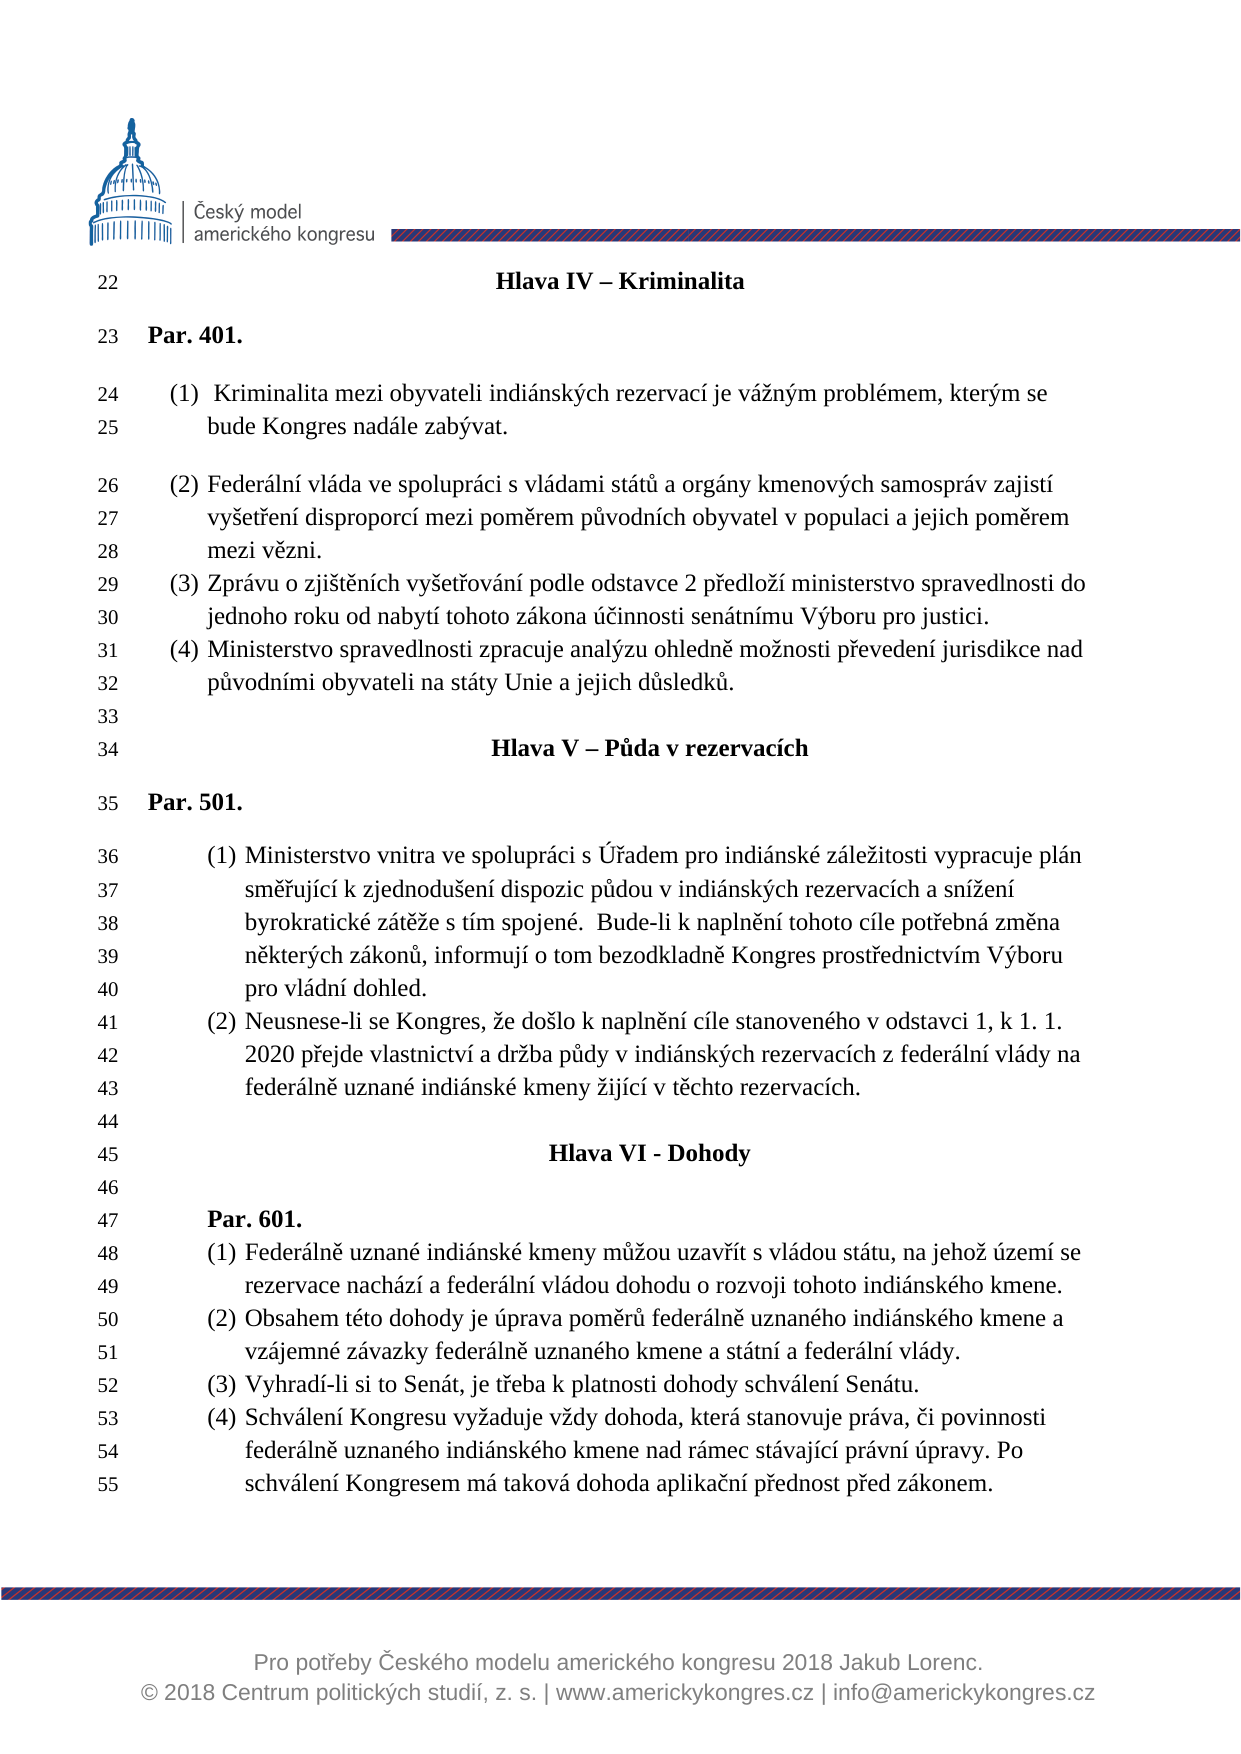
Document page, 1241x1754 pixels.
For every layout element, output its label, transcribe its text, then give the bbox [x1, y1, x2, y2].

list Obsahem této dohody je úprava poměrů federálně uznaného indiánského kmene a vzájemné závazky federálně uznaného kmene a státní a federální vlády. [207, 1303, 1092, 1365]
list Par. 601. [207, 1204, 1092, 1233]
list Neusnese-li se Kongres, že došlo k naplnění cíle stanoveného v odstavci 1, k 1. 1. 2020 přejde vlastnictví a držba půdy v indiánských rezervacích z federální vlády na federálně uznané indiánské kmeny žijící v těchto rezervacích. [207, 1006, 1092, 1101]
picture [1, 28, 1241, 1754]
list Hlava VI - Dohody [207, 1138, 1092, 1167]
list Federální vláda ve spolupráci s vládami států a orgány kmenových samospráv zajistí vyšetření disproporcí mezi poměrem původních obyvatel v populaci a jejich poměrem mezi vězni. [169, 469, 1092, 563]
list Vyhradí-li si to Senát, je třeba k platnosti dohody schválení Senátu. [207, 1369, 1092, 1398]
list Federálně uznané indiánské kmeny můžou uzavřít s vládou státu, na jehož území se rezervace nachází a federální vládou dohodu o rozvoji tohoto indiánského kmene. [207, 1237, 1092, 1299]
list Zprávu o zjištěních vyšetřování podle odstavce 2 předloží ministerstvo spravedlnosti do jednoho roku od nabytí tohoto zákona účinnosti senátnímu Výboru pro justici. [169, 568, 1092, 629]
text Hlava IV – Kriminalita [148, 266, 1092, 294]
subtitle Kriminalita mezi obyvateli indiánských rezervací je vážným problémem, kterým se bude Kongres nadále zabývat. [169, 378, 1092, 439]
text Par. 401. [148, 320, 1092, 348]
list Ministerstvo spravedlnosti zpracuje analýzu ohledně možnosti převedení jurisdikce nad původními obyvateli na státy Unie a jejich důsledků. [169, 634, 1092, 696]
list Hlava V – Půda v rezervacích [207, 733, 1092, 762]
list Ministerstvo vnitra ve spolupráci s Úřadem pro indiánské záležitosti vypracuje plán směřující k zjednodušení dispozic půdou v indiánských rezervacích a snížení byrokratické zátěže s tím spojené. Bude-li k naplnění tohoto cíle potřebná změna některých zákonů, informují o tom bezodkladně Kongres prostřednictvím Výboru pro vládní dohled. [207, 841, 1092, 1001]
list Schválení Kongresu vyžaduje vždy dohoda, která stanovuje práva, či povinnosti federálně uznaného indiánského kmene nad rámec stávající právní úpravy. Po schválení Kongresem má taková dohoda aplikační přednost před zákonem. [207, 1402, 1092, 1497]
text Par. 501. [148, 787, 1092, 816]
